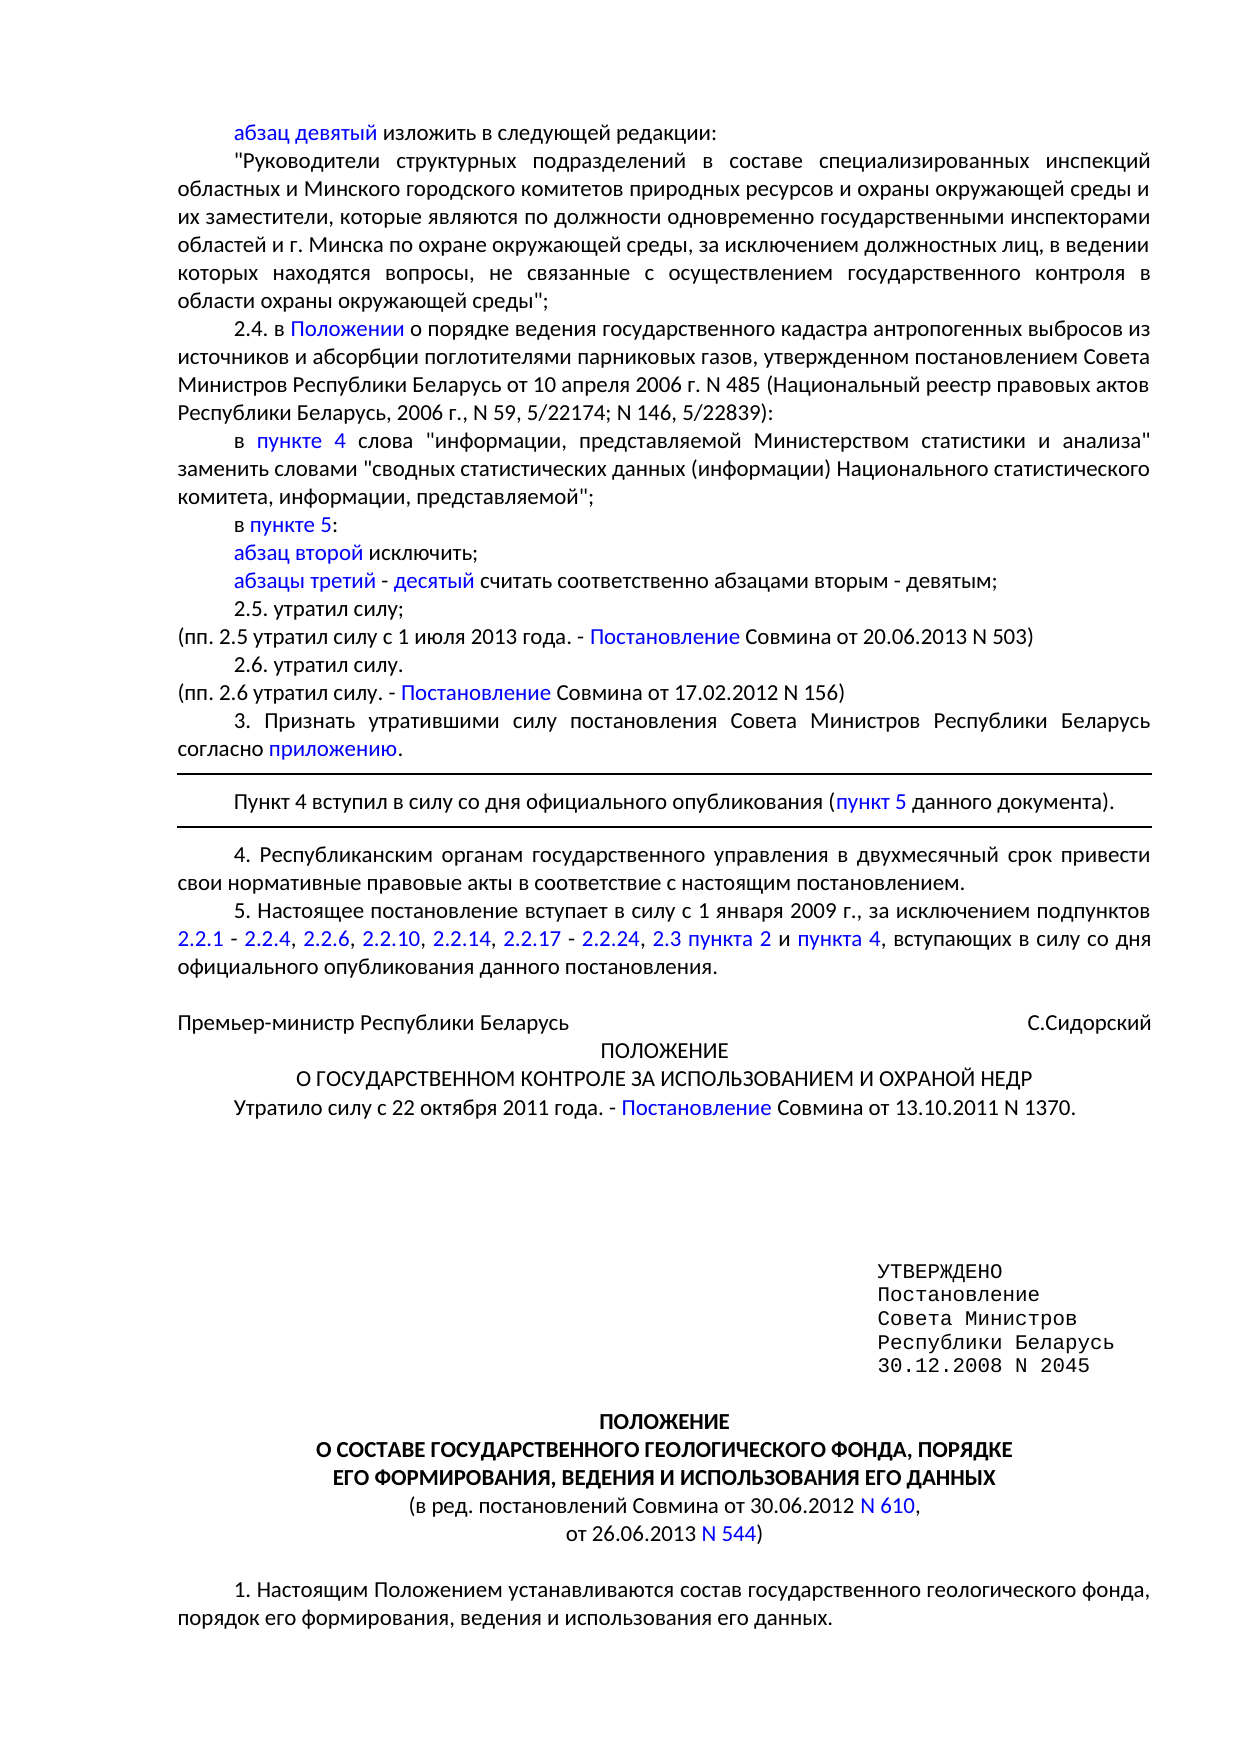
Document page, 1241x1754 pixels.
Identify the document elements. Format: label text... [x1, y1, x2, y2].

text 1. Настоящим Положением устанавливаются состав государственного геологического фонда, порядок его формирования, ведения и использования его данных. [177, 1575, 1152, 1631]
text в пункте 4 слова "информации, представляемой Министерством статистики и анализа" заменить словами "сводных статистических данных (информации) Национального статистического комитета, информации, представляемой"; [177, 426, 1152, 510]
table_header С.Сидорский [664, 1009, 1152, 1037]
title О СОСТАВЕ ГОСУДАРСТВЕННОГО ГЕОЛОГИЧЕСКОГО ФОНДА, ПОРЯДКЕ [177, 1435, 1152, 1463]
text Постановление [177, 1284, 1152, 1308]
text 3. Признать утратившими силу постановления Совета Министров Республики Беларусь согласно приложению. [177, 707, 1152, 763]
text от 26.06.2013 N 544) [177, 1519, 1152, 1547]
text 5. Настоящее постановление вступает в силу с 1 января 2009 г., за исключением подпунктов 2.2.1 - 2.2.4, 2.2.6, 2.2.10, 2.2.14, 2.2.17 - 2.2.24, 2.3 пункта 2 и пункта 4, вступающих в силу со дня официального опубликования данного постановления. [177, 896, 1152, 981]
text Пункт 4 вступил в силу со дня официального опубликования (пункт 5 данного документа). [177, 787, 1152, 816]
text ПОЛОЖЕНИЕ [177, 1037, 1152, 1064]
text УТВЕРЖДЕНО [177, 1261, 1152, 1284]
title ПОЛОЖЕНИЕ [177, 1407, 1152, 1435]
text 2.4. в Положении о порядке ведения государственного кадастра антропогенных выбросов из источников и абсорбции поглотителями парниковых газов, утвержденном постановлением Совета Министров Республики Беларусь от 10 апреля 2006 г. N 485 (Национальный реестр правовых актов Республики Беларусь, 2006 г., N 59, 5/22174; N 146, 5/22839): [177, 314, 1152, 426]
text абзац второй исключить; [177, 538, 1152, 566]
text О ГОСУДАРСТВЕННОМ КОНТРОЛЕ ЗА ИСПОЛЬЗОВАНИЕМ И ОХРАНОЙ НЕДР [177, 1064, 1152, 1093]
text Республики Беларусь [177, 1332, 1152, 1355]
text Утратило силу с 22 октября 2011 года. - Постановление Совмина от 13.10.2011 N 1370. [177, 1093, 1152, 1121]
text (пп. 2.6 утратил силу. - Постановление Совмина от 17.02.2012 N 156) [177, 678, 1152, 707]
text 2.5. утратил силу; [177, 594, 1152, 622]
text в пункте 5: [177, 510, 1152, 538]
table_header Премьер-министр Республики Беларусь [177, 1009, 664, 1037]
text (в ред. постановлений Совмина от 30.06.2012 N 610, [177, 1491, 1152, 1519]
text абзац девятый изложить в следующей редакции: [177, 118, 1152, 146]
title ЕГО ФОРМИРОВАНИЯ, ВЕДЕНИЯ И ИСПОЛЬЗОВАНИЯ ЕГО ДАННЫХ [177, 1463, 1152, 1491]
text Совета Министров [177, 1308, 1152, 1332]
text (пп. 2.5 утратил силу с 1 июля 2013 года. - Постановление Совмина от 20.06.2013 N 503) [177, 622, 1152, 651]
text абзацы третий - десятый считать соответственно абзацами вторым - девятым; [177, 566, 1152, 594]
text "Руководители структурных подразделений в составе специализированных инспекций областных и Минского городского комитетов природных ресурсов и охраны окружающей среды и их заместители, которые являются по должности одновременно государственными инспекторами областей и г. Минска по охране окружающей среды, за исключением должностных лиц, в ведении которых находятся вопросы, не связанные с осуществлением государственного контроля в области охраны окружающей среды"; [177, 146, 1152, 314]
text 2.6. утратил силу. [177, 651, 1152, 678]
text 30.12.2008 N 2045 [177, 1355, 1152, 1379]
text 4. Республиканским органам государственного управления в двухмесячный срок привести свои нормативные правовые акты в соответствие с настоящим постановлением. [177, 840, 1152, 896]
